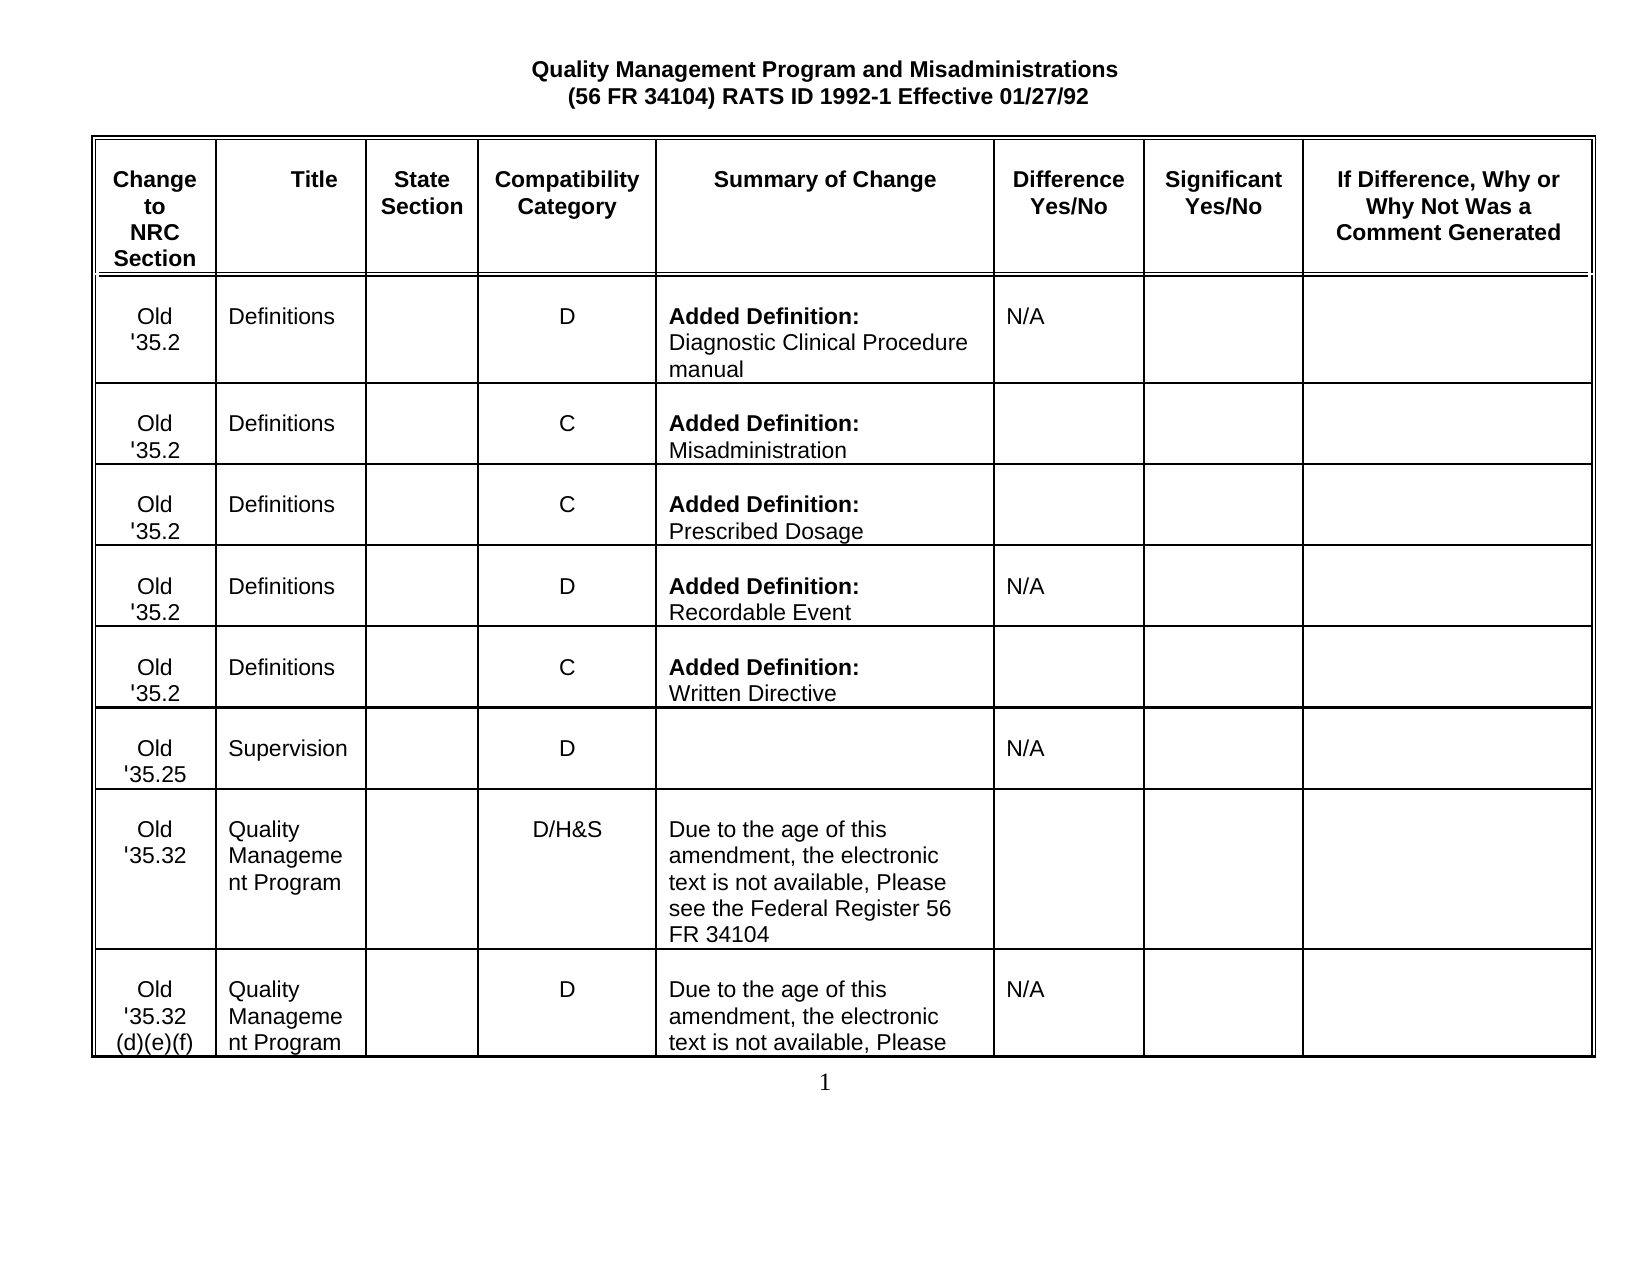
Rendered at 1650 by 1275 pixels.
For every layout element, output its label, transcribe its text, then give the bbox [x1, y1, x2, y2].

table_cell [367, 465, 477, 544]
table_header Difference Yes/No [995, 140, 1143, 272]
table_cell [367, 709, 477, 788]
table_cell [995, 790, 1143, 948]
table_cell [657, 709, 993, 788]
table_cell Definitions [217, 627, 365, 706]
table_cell D [479, 950, 655, 1055]
table_cell Supervision [217, 709, 365, 788]
table_cell Old 35.25 [96, 709, 215, 788]
table_cell Old 35.32 [96, 790, 215, 948]
table_cell Definitions [217, 465, 365, 544]
table_cell [367, 384, 477, 463]
table_cell [1304, 272, 1594, 382]
table_cell [995, 384, 1143, 463]
table_cell [1304, 465, 1591, 544]
table_cell N/A [995, 709, 1143, 788]
table_cell [1145, 627, 1302, 706]
table_cell C [479, 627, 655, 706]
table_cell N/A [995, 546, 1143, 625]
table_cell [995, 627, 1143, 706]
table_cell [1304, 950, 1591, 1055]
table_cell Old 35.2 [96, 384, 215, 463]
table_cell Old 35.2 [96, 627, 215, 706]
table_cell Old 35.2 [96, 465, 215, 544]
table_header State Section [367, 140, 477, 272]
table_cell Old 35.32 (d)(e)(f) [96, 950, 215, 1055]
table_cell D/H&S [479, 790, 655, 948]
table_cell [1145, 709, 1302, 788]
table_cell [1145, 950, 1302, 1055]
table_cell N/A [995, 277, 1143, 382]
table_cell [1304, 627, 1591, 706]
table_cell D [479, 546, 655, 625]
table_cell [1145, 384, 1302, 463]
table_cell N/A [995, 950, 1143, 1055]
table_header Summary of Change [657, 140, 993, 272]
table_cell [367, 790, 477, 948]
table_cell [367, 546, 477, 625]
table_cell Added Definition: Written Directive [657, 627, 993, 706]
table_cell Added Definition: Recordable Event [657, 546, 993, 625]
table_cell C [479, 465, 655, 544]
table_cell Old 35.2 [94, 272, 215, 382]
table_cell [1145, 546, 1302, 625]
table_cell [1145, 277, 1302, 382]
table_cell [1145, 790, 1302, 948]
table_cell [995, 465, 1143, 544]
table_header Change to NRC Section [96, 140, 215, 272]
table_cell Added Definition: Misadministration [657, 384, 993, 463]
table_cell Added Definition: Prescribed Dosage [657, 465, 993, 544]
table_cell Quality Management Program [217, 790, 365, 948]
table_header Title [217, 140, 365, 272]
table_cell Added Definition: Diagnostic Clinical Procedure manual [657, 277, 993, 382]
table_cell Due to the age of this amendment, the electronic text is not available, Please see the Federal Register 56 FR 34104 [657, 790, 993, 948]
table_cell [367, 277, 477, 382]
text (56 FR 34104) RATS ID 1992-1 Effective 01/27/92 [150, 83, 1500, 109]
table_header If Difference, Why or Why Not Was a Comment Generated [1304, 140, 1591, 272]
table_header Compatibility Category [479, 140, 655, 272]
table_cell D [479, 277, 655, 382]
table_cell [1304, 790, 1591, 948]
table_cell Old 35.2 [96, 546, 215, 625]
table_cell Definitions [217, 546, 365, 625]
text Quality Management Program and Misadministrations [150, 56, 1500, 83]
table_cell Quality Management Program [217, 950, 365, 1055]
table_cell Due to the age of this amendment, the electronic text is not available, Please see the Federal Register 56 FR 34104 [657, 950, 993, 1055]
table_cell [1304, 709, 1591, 788]
table_cell Definitions [217, 277, 365, 382]
table_cell C [479, 384, 655, 463]
table_cell [1304, 546, 1591, 625]
table_cell Definitions [217, 384, 365, 463]
table_cell [1145, 465, 1302, 544]
table_cell D [479, 709, 655, 788]
table_cell [1304, 384, 1591, 463]
table_cell [367, 950, 477, 1055]
table_header Significant Yes/No [1145, 140, 1302, 272]
table_cell [367, 627, 477, 706]
